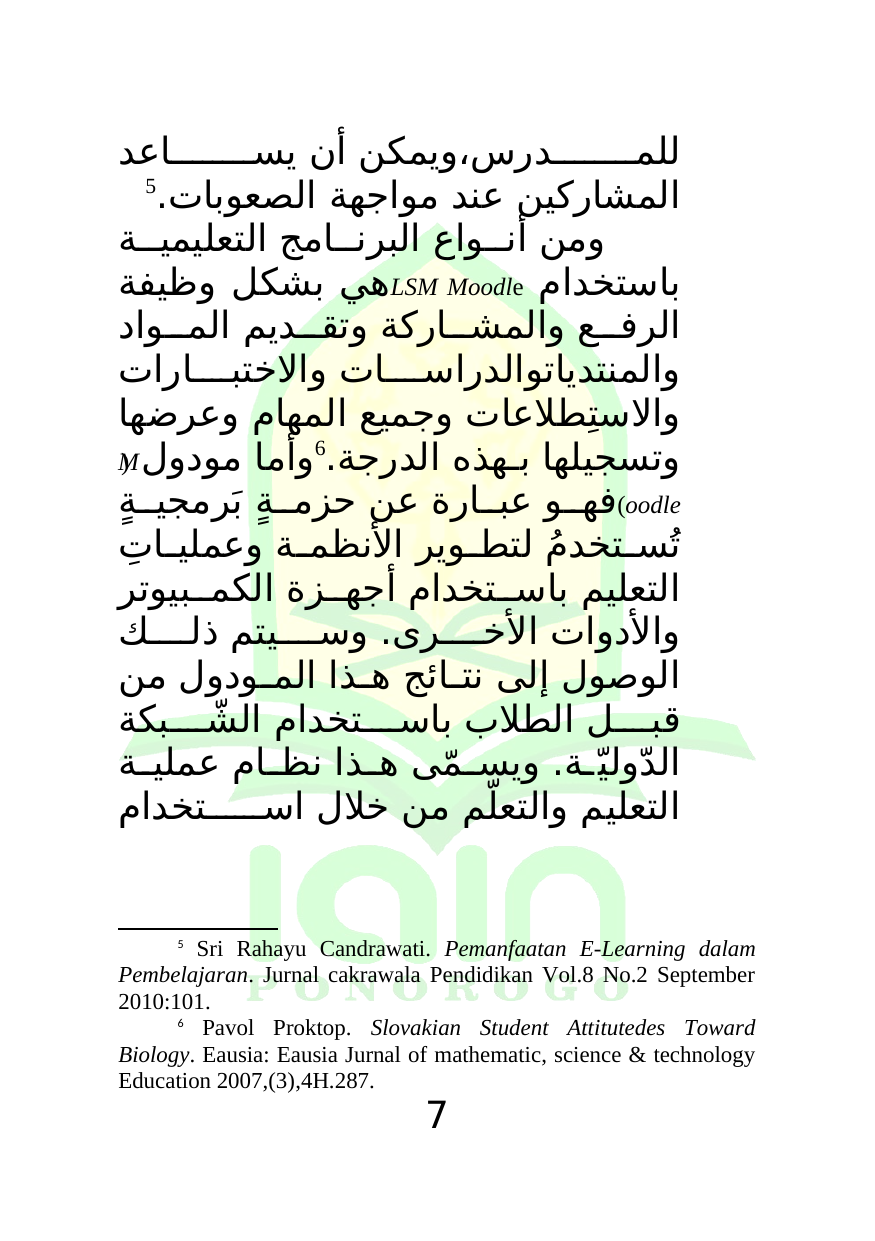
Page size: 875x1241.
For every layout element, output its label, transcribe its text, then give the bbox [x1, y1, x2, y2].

list ومن أنواع البرنامج التعليمية باستخدام LSM Moodleهي بشكل وظيفة الرفع والمشاركة وتقديم المواد والمنتدياتوالدراسات والاختبارات والاستِطلاعات وجميع المهام وعرضها وتسجيلها بـهذه الدرجة.وأما مودول (Moodle)فهو عبارة عن حزمةٍ بَرمجيةٍ تُستخدمُ لتطوير الأنظمة وعملياتِ التعليم باستخدام أجهزة الكمبيوتر والأدوات الأخرى. وسيتم ذلك الوصول إلى نتائج هذا المودول من قبل الطلاب باستخدام الشّبكة الدّوليّة. ويسمّى هذا نظام عملية التعليم والتعلّم من خلال استخدام هذا التطبيق باسمLearning Management System (LSM). [118, 217, 681, 828]
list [118, 129, 681, 217]
